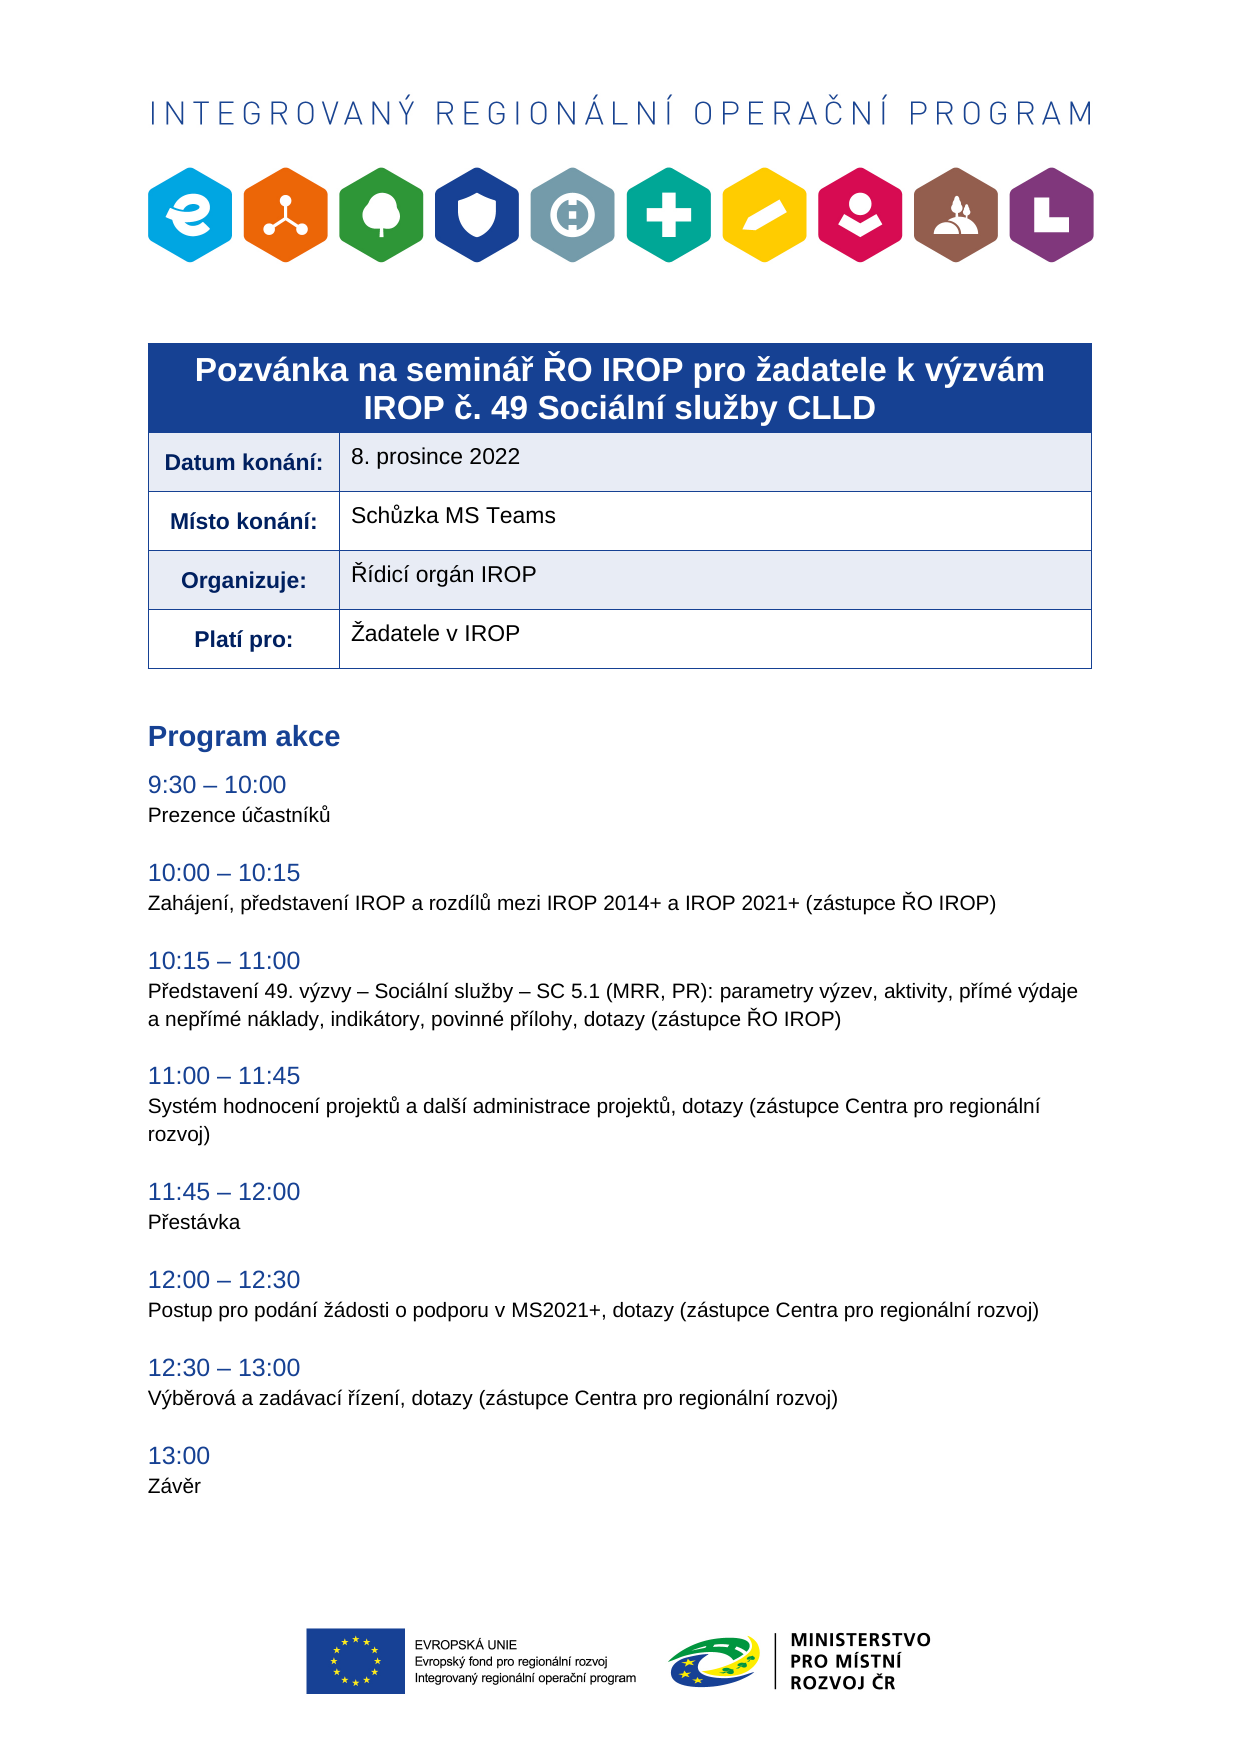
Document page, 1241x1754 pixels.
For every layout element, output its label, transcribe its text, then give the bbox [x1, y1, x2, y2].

text Představení 49. výzvy – Sociální služby – SC 5.1 (MRR, PR): parametry výzev, aktivity, přímé výdaje a nepřímé náklady, indikátory, povinné přílohy, dotazy (zástupce ŘO IROP) [148, 979, 1093, 1030]
table_cell Datum konání: [149, 433, 339, 491]
text Prezence účastníků [148, 803, 1093, 827]
subtitle Program akce [148, 719, 1093, 753]
text Výběrová a zadávací řízení, dotazy (zástupce Centra pro regionální rozvoj) [148, 1386, 1093, 1410]
text Postup pro podání žádosti o podporu v MS2021+, dotazy (zástupce Centra pro regionální rozvoj) [148, 1298, 1093, 1322]
table_cell Schůzka MS Teams [340, 492, 1091, 550]
subtitle 11:45 – 12:00 [148, 1177, 1093, 1206]
table_cell Řídicí orgán IROP [340, 551, 1091, 609]
table_cell Místo konání: [149, 492, 339, 550]
table_cell Platí pro: [149, 610, 339, 668]
table_cell Organizuje: [149, 551, 339, 609]
subtitle 13:00 [148, 1441, 1093, 1470]
subtitle 10:15 – 11:00 [148, 946, 1093, 974]
table_header Pozvánka na seminář ŘO IROP pro žadatele k výzvám IROP č. 49 Sociální služby CLLD [149, 344, 1091, 432]
subtitle 9:30 – 10:00 [148, 770, 1093, 798]
subtitle 12:00 – 12:30 [148, 1265, 1093, 1294]
text Systém hodnocení projektů a další administrace projektů, dotazy (zástupce Centra pro regionální rozvoj) [148, 1094, 1093, 1146]
subtitle 10:00 – 10:15 [148, 858, 1093, 887]
text Zahájení, představení IROP a rozdílů mezi IROP 2014+ a IROP 2021+ (zástupce ŘO IROP) [148, 891, 1093, 915]
text Přestávka [148, 1210, 1093, 1234]
subtitle 11:00 – 11:45 [148, 1061, 1093, 1090]
text Závěr [148, 1474, 1093, 1498]
table_cell Žadatele v IROP [340, 610, 1091, 668]
picture [0, 20, 1241, 1754]
table_cell 8. prosince 2022 [340, 433, 1091, 491]
subtitle 12:30 – 13:00 [148, 1353, 1093, 1382]
